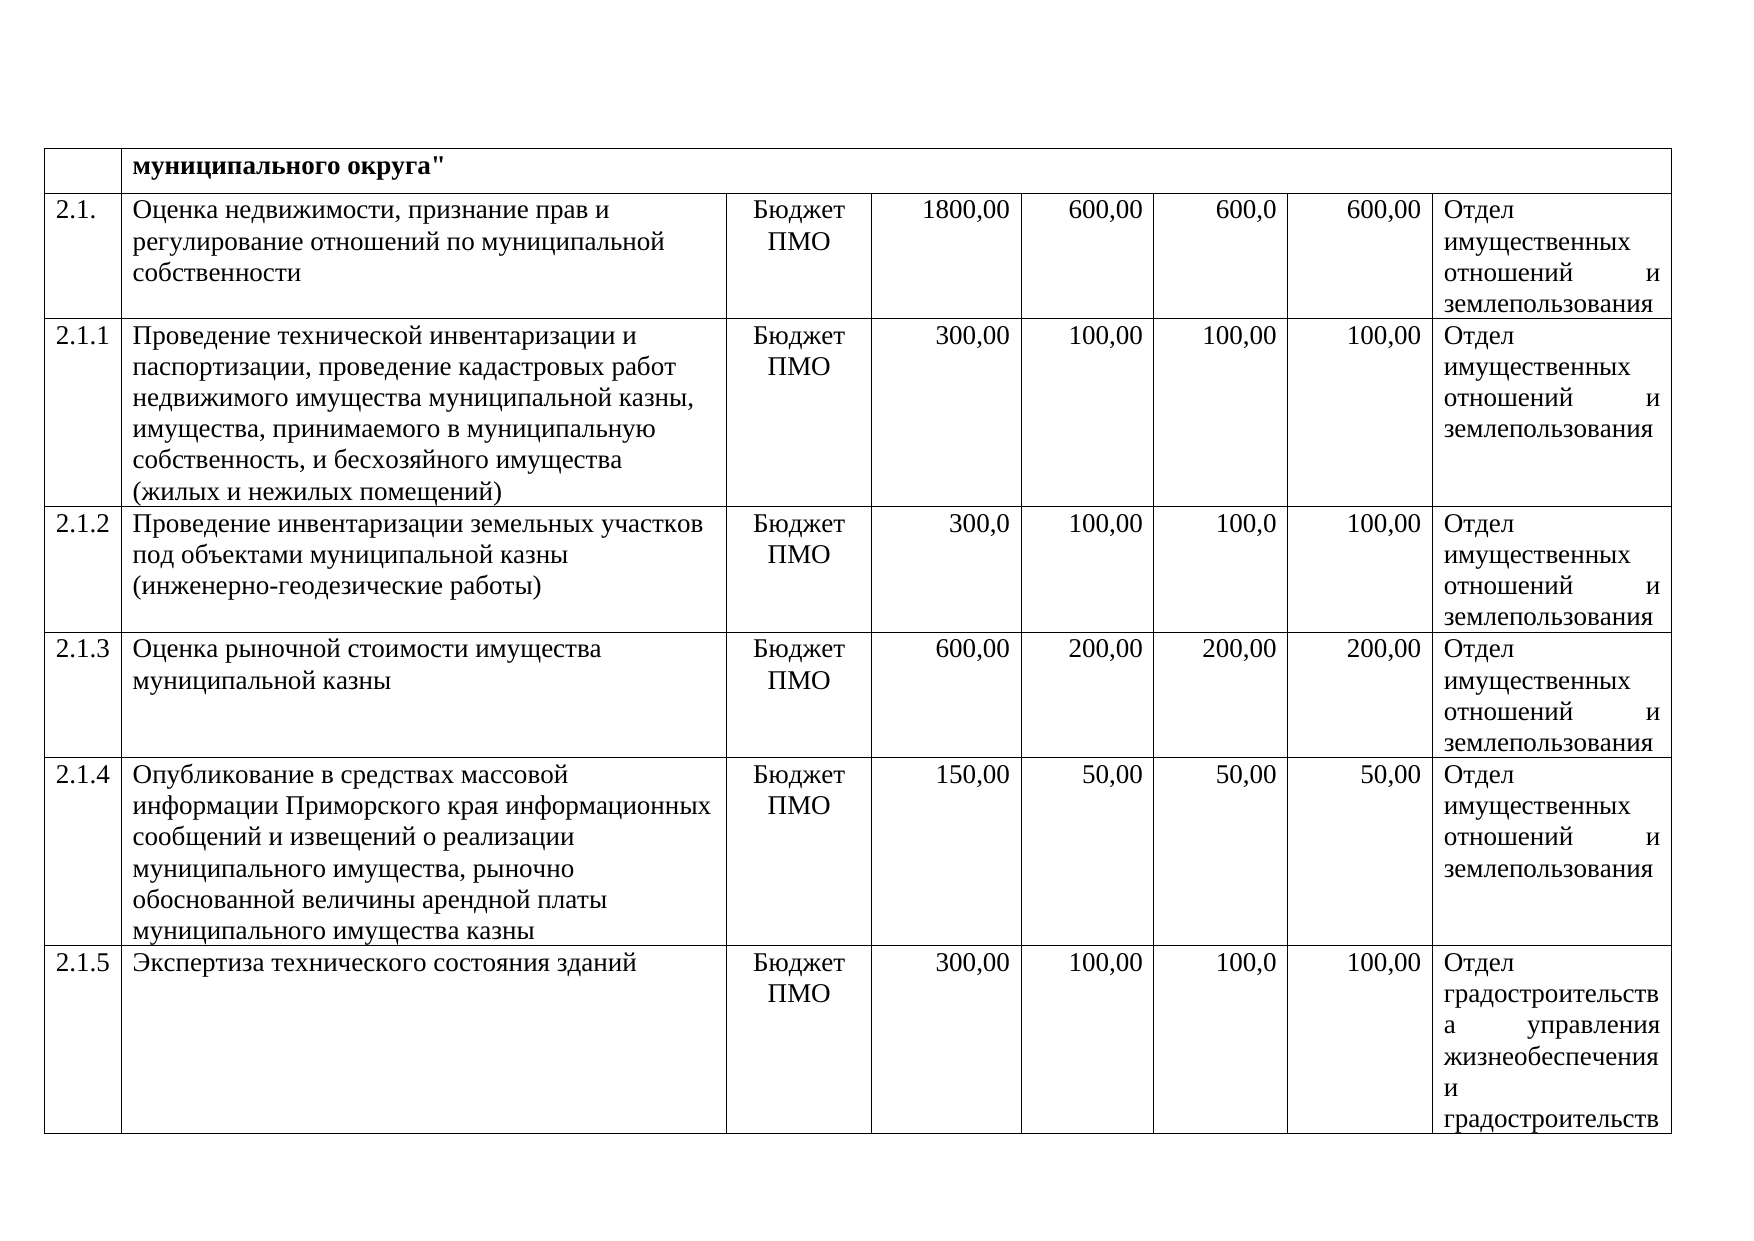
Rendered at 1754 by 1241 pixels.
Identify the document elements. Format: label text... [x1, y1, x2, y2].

table_cell Проведение инвентаризации земельных участков под объектами муниципальной казны (инженерно-геодезические работы) [122, 507, 726, 632]
table_cell 2.1.2 [45, 507, 121, 632]
table_cell 600,00 [872, 633, 1021, 757]
table_cell 600,0 [1154, 194, 1287, 318]
table_cell 100,0 [1154, 507, 1287, 632]
table_cell Бюджет ПМО [727, 319, 871, 506]
table_cell 100,00 [1154, 319, 1287, 506]
table_cell 200,00 [1022, 633, 1153, 757]
table_cell 1800,00 [872, 194, 1021, 318]
table_cell Бюджет ПМО [727, 758, 871, 945]
table_cell Опубликование в средствах массовой информации Приморского края информационных сообщений и извещений о реализации муниципального имущества, рыночно обоснованной величины арендной платы муниципального имущества казны [122, 758, 726, 945]
table_cell 2.1.5 [45, 946, 121, 1133]
table_cell 100,00 [1022, 319, 1153, 506]
table_cell 600,00 [1288, 194, 1432, 318]
table_cell Отдел имущественных отношений и землепользования [1433, 633, 1671, 757]
table_cell 200,00 [1288, 633, 1432, 757]
table_cell 2.1.4 [45, 758, 121, 945]
table_cell Оценка рыночной стоимости имущества муниципальной казны [122, 633, 726, 757]
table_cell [122, 149, 1671, 192]
table_cell 100,0 [1154, 946, 1287, 1133]
table_cell Бюджет ПМО [727, 507, 871, 632]
table_cell 300,0 [872, 507, 1021, 632]
table_cell Оценка недвижимости, признание прав и регулирование отношений по муниципальной собственности [122, 194, 726, 318]
table_cell Отдел имущественных отношений и землепользования [1433, 319, 1671, 506]
table_cell 50,00 [1022, 758, 1153, 945]
table_cell Отдел имущественных отношений и землепользования [1433, 758, 1671, 945]
table_cell 150,00 [872, 758, 1021, 945]
table_cell Проведение технической инвентаризации и паспортизации, проведение кадастровых работ недвижимого имущества муниципальной казны, имущества, принимаемого в муниципальную собственность, и бесхозяйного имущества (жилых и нежилых помещений) [122, 319, 726, 506]
table_cell 100,00 [1022, 507, 1153, 632]
table_cell Бюджет ПМО [727, 633, 871, 757]
table_cell Отдел имущественных отношений и землепользования [1433, 507, 1671, 632]
table_cell 50,00 [1154, 758, 1287, 945]
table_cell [1433, 946, 1671, 1133]
table_cell 100,00 [1288, 946, 1432, 1133]
table_cell 100,00 [1022, 946, 1153, 1133]
table_cell Отдел имущественных отношений и землепользования [1433, 194, 1671, 318]
table_cell 100,00 [1288, 319, 1432, 506]
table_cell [122, 946, 726, 1133]
table_cell Бюджет ПМО [727, 194, 871, 318]
table_cell 600,00 [1022, 194, 1153, 318]
table_cell 300,00 [872, 946, 1021, 1133]
table_cell 2. [45, 149, 121, 192]
table_cell 2.1. [45, 194, 121, 318]
table_cell 2.1.3 [45, 633, 121, 757]
table_cell Бюджет ПМО [727, 946, 871, 1133]
table_cell 300,00 [872, 319, 1021, 506]
table_cell 100,00 [1288, 507, 1432, 632]
table_cell 200,00 [1154, 633, 1287, 757]
table_cell 50,00 [1288, 758, 1432, 945]
table_cell 2.1.1 [45, 319, 121, 506]
